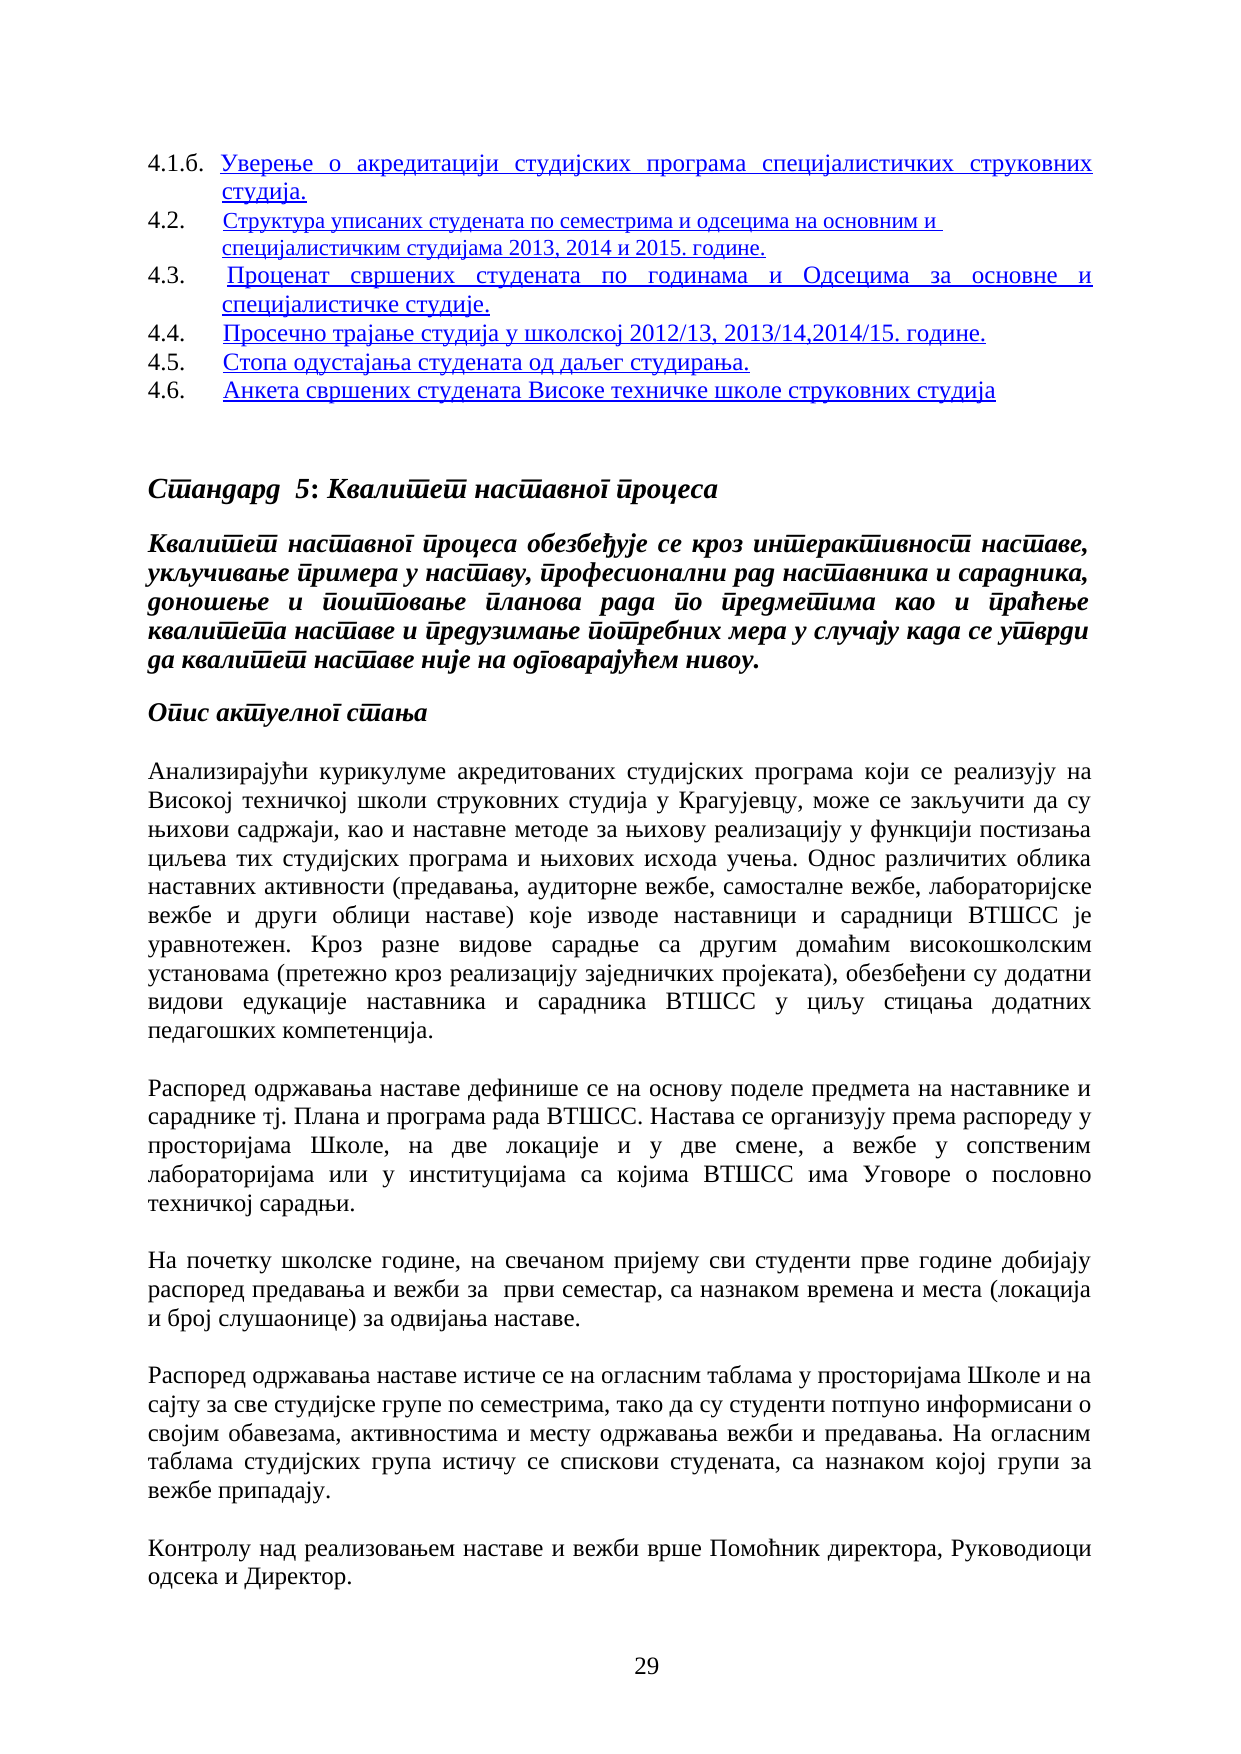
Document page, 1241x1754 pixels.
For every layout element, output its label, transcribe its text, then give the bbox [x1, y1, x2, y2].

text 4.2. Структура уписаних студената по семестрима и одсецима на основним и специјалистичким студијама 2013, 2014 и 2015. године. [148, 205, 1092, 260]
text Анализирајући курикулуме акредитованих студијских програма који се реализују на Високој техничкој школи струковних студија у Крагујевцу, може се закључити да су њихови садржаји, као и наставне методе за њихову реализацију у функцији постизања циљева тих студијских програма и њихових исхода учења. Однос различитих облика наставних активности (предавања, аудиторне вежбе, самосталне вежбе, лабораторијске вежбе и други облици наставе) које изводе наставници и сарадници ВТШСС је уравнотежен. Кроз разне видове сарадње са другим домаћим високошколским установама (претежно кроз реализацију заједничких пројеката), обезбеђени су додатни видови едукације наставника и сарадника ВТШСС у циљу стицања додатних педагошких компетенција. [148, 756, 1092, 1044]
text На почетку школске године, на свечаном пријему сви студенти прве године добијају распоред предавања и вежби за први семестар, са назнаком времена и места (локација и број слушаонице) за одвијања наставе. [148, 1245, 1092, 1331]
text Распоред одржавања наставе дефинише се на основу поделе предмета на наставнике и сараднике тј. Плана и програма рада ВТШСС. Настава се организују према распореду у просторијама Школе, на две локације и у две смене, а вежбе у сопственим лабораторијама или у институцијама са којима ВТШСС има Уговоре о пословно техничкој сарадњи. [148, 1073, 1092, 1216]
text 4.1.б. Уверење о акредитацији студијских програма специјалистичких струковних студија. [148, 148, 1092, 205]
text Стандард 5: Квалитет наставног процеса [148, 471, 1092, 505]
text 4.5. Стопа одустајања студената од даљег студирања. [148, 347, 1092, 375]
list Анкета свршених студената Високе техничке школе струковних студија [148, 375, 1092, 404]
text Контролу над реализовањем наставе и вежби врше Помоћник директора, Руководиоци одсека и Директор. [148, 1533, 1092, 1590]
text Опис актуелног стања [148, 698, 1092, 727]
text Распоред одржавања наставе истиче се на огласним таблама у просторијама Школе и на сајту за све студијске групе по семестрима, тако да су студенти потпуно информисани о својим обавезама, активностима и месту одржавања вежби и предавања. На огласним таблама студијских група истичу се спискови студената, са назнаком којој групи за вежбе припадају. [148, 1360, 1092, 1504]
text 4.3. Проценат свршених студената по годинама и Одсецима за основне и специјалистичке студије. [148, 260, 1092, 318]
text 4.4. Просечно трајање студија у школској 2012/13, 2013/14,2014/15. године. [148, 318, 1092, 347]
text Квалитет наставног процеса обезбеђује се кроз интерактивност наставе, укључивање примера у наставу, професионални рад наставника и сарадника, доношење и поштовање планова рада по предметима као и праћење квалитета наставе и предузимање потребних мера у случају када се утврди да квалитет наставе није на одговарајућем нивоу. [148, 529, 1092, 674]
